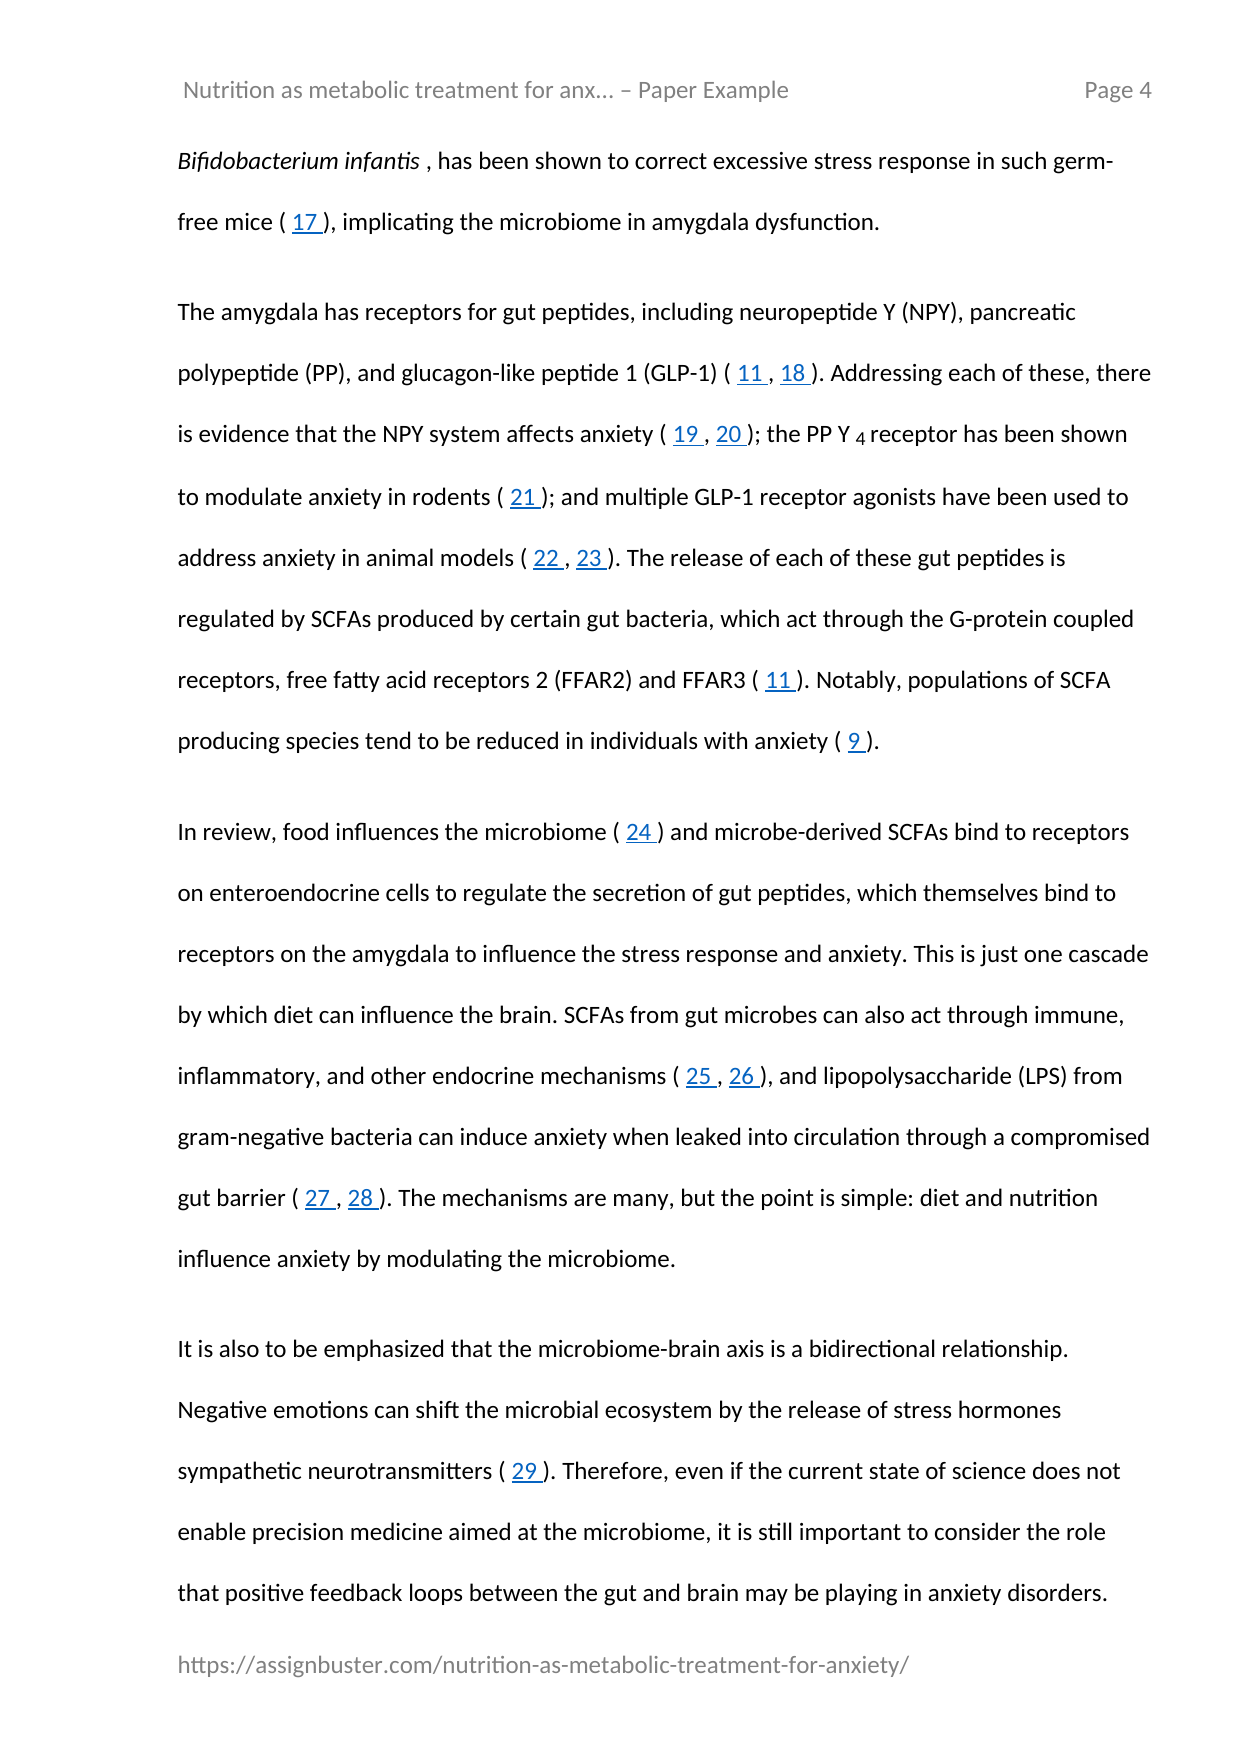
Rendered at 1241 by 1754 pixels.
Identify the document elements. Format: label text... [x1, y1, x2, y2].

text In review, food influences the microbiome ( 24 ) and microbe-derived SCFAs bind to receptors on enteroendocrine cells to regulate the secretion of gut peptides, which themselves bind to receptors on the amygdala to influence the stress response and anxiety. This is just one cascade by which diet can influence the brain. SCFAs from gut microbes can also act through immune, inflammatory, and other endocrine mechanisms ( 25 , 26 ), and lipopolysaccharide (LPS) from gram-negative bacteria can induce anxiety when leaked into circulation through a compromised gut barrier ( 27 , 28 ). The mechanisms are many, but the point is simple: diet and nutrition influence anxiety by modulating the microbiome. [177, 816, 1152, 1273]
text The amygdala has receptors for gut peptides, including neuropeptide Y (NPY), pancreatic polypeptide (PP), and glucagon-like peptide 1 (GLP-1) ( 11 , 18 ). Addressing each of these, there is evidence that the NPY system affects anxiety ( 19 , 20 ); the PP Y 4 receptor has been shown to modulate anxiety in rodents ( 21 ); and multiple GLP-1 receptor agonists have been used to address anxiety in animal models ( 22 , 23 ). The release of each of these gut peptides is regulated by SCFAs produced by certain gut bacteria, which act through the G-protein coupled receptors, free fatty acid receptors 2 (FFAR2) and FFAR3 ( 11 ). Notably, populations of SCFA producing species tend to be reduced in individuals with anxiety ( 9 ). [177, 297, 1152, 756]
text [177, 145, 1152, 237]
text It is also to be emphasized that the microbiome-brain axis is a bidirectional relationship. Negative emotions can shift the microbial ecosystem by the release of stress hormones sympathetic neurotransmitters ( 29 ). Therefore, even if the current state of science does not enable precision medicine aimed at the microbiome, it is still important to consider the role that positive feedback loops between the gut and brain may be playing in anxiety disorders. [177, 1333, 1152, 1608]
